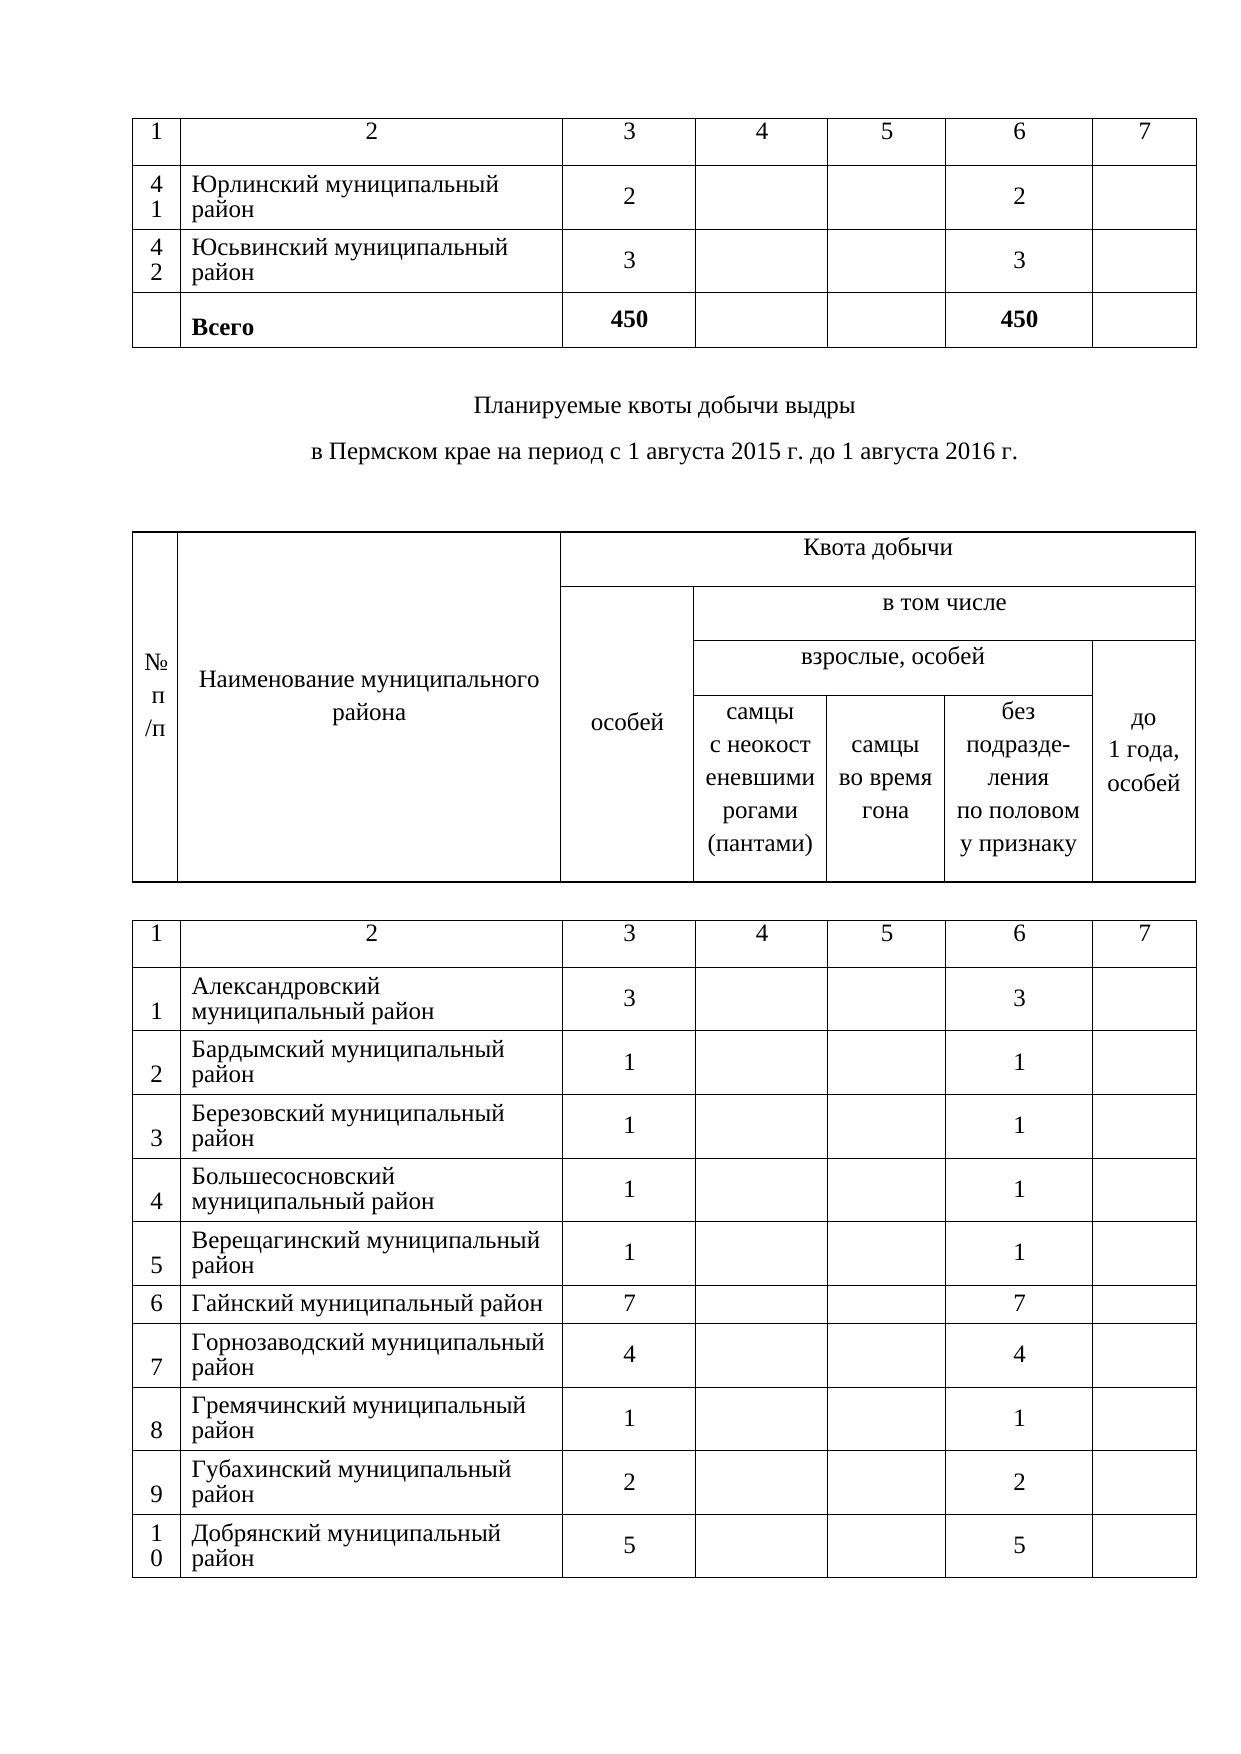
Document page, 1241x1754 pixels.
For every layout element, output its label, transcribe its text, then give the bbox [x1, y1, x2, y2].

table_header 3 [563, 119, 695, 165]
table_cell Юсьвинский муниципальный район [181, 230, 562, 292]
table_cell 1 [563, 1159, 695, 1221]
table_header № п/п [133, 533, 177, 881]
table_cell [696, 1031, 827, 1094]
text Планируемые квоты добычи выдры [177, 394, 1152, 419]
table_header 7 [1093, 921, 1196, 967]
table_cell [1093, 1324, 1196, 1387]
table_cell 10 [133, 1515, 180, 1577]
table_cell [828, 1286, 945, 1323]
table_cell 1 [946, 1159, 1092, 1221]
table_cell Губахинский муниципальный район [181, 1451, 562, 1514]
table_cell [133, 293, 180, 347]
table_cell 1 [946, 1222, 1092, 1284]
table_cell без подразде-ления по половому признаку [945, 696, 1092, 881]
table_cell Юрлинский муниципальный район [181, 166, 562, 228]
table_cell 1 [946, 1388, 1092, 1450]
text в Пермском крае на период с 1 августа 2015 г. до 1 августа 2016 г. [177, 440, 1152, 465]
table_cell [828, 1388, 945, 1450]
table_cell [828, 1451, 945, 1514]
table_cell 4 [133, 1159, 180, 1221]
table_cell [696, 166, 827, 228]
table_cell 5 [133, 1222, 180, 1284]
table_cell 3 [946, 230, 1092, 292]
table_cell в том числе [694, 587, 1195, 640]
table_cell 3 [563, 230, 695, 292]
table_cell 1 [563, 1222, 695, 1284]
table_cell 1 [946, 1031, 1092, 1094]
table_cell Гремячинский муниципальный район [181, 1388, 562, 1450]
table_cell [696, 1286, 827, 1323]
table_cell 2 [946, 1451, 1092, 1514]
table_cell [828, 1159, 945, 1221]
table_cell 1 [563, 1031, 695, 1094]
table_cell 6 [133, 1286, 180, 1323]
table_cell особей [561, 587, 693, 881]
table_cell Горнозаводский муниципальный район [181, 1324, 562, 1387]
table_cell [1093, 1286, 1196, 1323]
table_cell 2 [946, 166, 1092, 228]
table_cell Всего [181, 293, 562, 347]
table_header 6 [946, 921, 1092, 967]
table_cell 2 [133, 1031, 180, 1094]
table_cell 8 [133, 1388, 180, 1450]
table_cell [1093, 230, 1196, 292]
table_header 4 [696, 119, 827, 165]
table_cell Александровский муниципальный район [181, 968, 562, 1030]
table_cell [1093, 1388, 1196, 1450]
table_cell [828, 1515, 945, 1577]
table_cell [696, 1159, 827, 1221]
table_cell [696, 968, 827, 1030]
table_cell [1093, 1031, 1196, 1094]
table_cell [1093, 1515, 1196, 1577]
table_cell [828, 1324, 945, 1387]
table_cell [1093, 1159, 1196, 1221]
table_cell [696, 1324, 827, 1387]
table_cell 1 [563, 1388, 695, 1450]
table_cell 1 [563, 1095, 695, 1157]
table_cell 3 [946, 968, 1092, 1030]
table_cell [696, 293, 827, 347]
table_cell [1093, 166, 1196, 228]
table_cell [1093, 968, 1196, 1030]
table_cell 1 [133, 968, 180, 1030]
table_cell самцы во время гона [827, 696, 944, 881]
table_cell 450 [563, 293, 695, 347]
table_cell [1093, 1451, 1196, 1514]
table_cell [696, 1222, 827, 1284]
table_cell [1093, 1095, 1196, 1157]
table_cell 5 [946, 1515, 1092, 1577]
table_header 2 [181, 921, 562, 967]
table_header 2 [181, 119, 562, 165]
table_cell [696, 1515, 827, 1577]
table_cell 3 [563, 968, 695, 1030]
table_cell 3 [133, 1095, 180, 1157]
table_header 7 [1093, 119, 1196, 165]
table_header 5 [828, 119, 945, 165]
table_cell [696, 1095, 827, 1157]
table_header 5 [828, 921, 945, 967]
table_cell 7 [563, 1286, 695, 1323]
table_header Квота добычи [561, 533, 1195, 586]
table_cell [828, 166, 945, 228]
table_cell [828, 230, 945, 292]
table_cell [1093, 1222, 1196, 1284]
table_cell 41 [133, 166, 180, 228]
table_cell 4 [563, 1324, 695, 1387]
table_cell 4 [946, 1324, 1092, 1387]
table_cell Березовский муниципальный район [181, 1095, 562, 1157]
table_header 1 [133, 921, 180, 967]
table_cell 2 [563, 1451, 695, 1514]
table_cell [696, 1388, 827, 1450]
table_header Наименование муниципального района [178, 533, 560, 881]
table_cell Большесосновский муниципальный район [181, 1159, 562, 1221]
table_cell [696, 1451, 827, 1514]
table_cell до 1 года, особей [1093, 641, 1195, 881]
table_header 6 [946, 119, 1092, 165]
table_cell [696, 230, 827, 292]
table_cell 5 [563, 1515, 695, 1577]
table_cell [828, 1222, 945, 1284]
table_cell [828, 1095, 945, 1157]
table_cell взрослые, особей [694, 641, 1092, 695]
table_cell [828, 293, 945, 347]
table_header 1 [133, 119, 180, 165]
table_cell Бардымский муниципальный район [181, 1031, 562, 1094]
table_cell самцы с неокостеневшими рогами (пантами) [694, 696, 826, 881]
table_cell [1093, 293, 1196, 347]
table_cell Верещагинский муниципальный район [181, 1222, 562, 1284]
table_cell 450 [946, 293, 1092, 347]
table_cell [828, 968, 945, 1030]
table_cell [828, 1031, 945, 1094]
table_cell Добрянский муниципальный район [181, 1515, 562, 1577]
table_header 3 [563, 921, 695, 967]
table_cell 1 [946, 1095, 1092, 1157]
table_cell 42 [133, 230, 180, 292]
table_header 4 [696, 921, 827, 967]
table_cell 7 [133, 1324, 180, 1387]
table_cell 7 [946, 1286, 1092, 1323]
table_cell 2 [563, 166, 695, 228]
table_cell Гайнский муниципальный район [181, 1286, 562, 1323]
table_cell 9 [133, 1451, 180, 1514]
